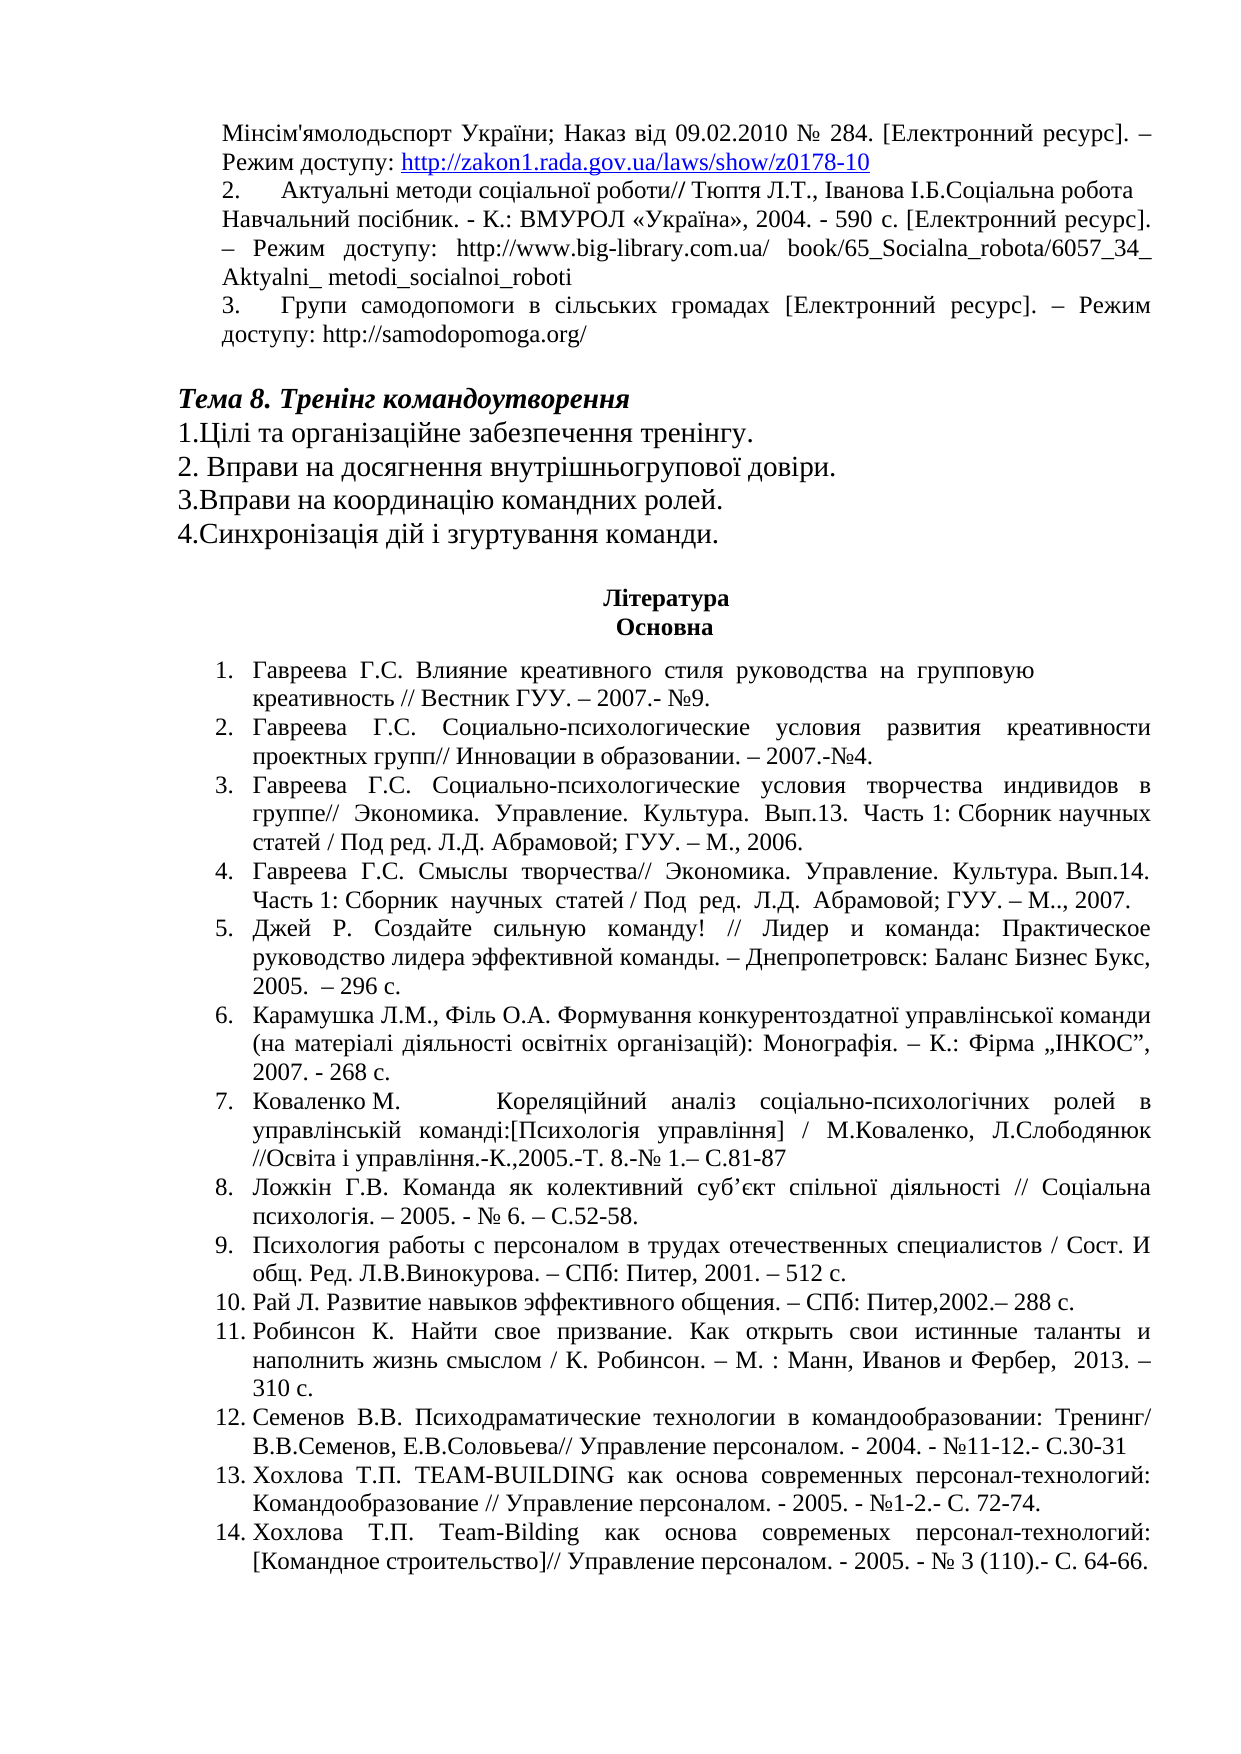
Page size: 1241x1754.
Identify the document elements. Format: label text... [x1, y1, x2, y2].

list Психология работы с персоналом в трудах отечественных специалистов / Сост. И общ. Ред. Л.В.Винокурова. – СПб: Питер, 2001. – 512 с. [215, 1230, 1152, 1287]
list Хохлова Т.П. TEAM-BUILDING как основа современных персонал-технологий: Командообразование // Управление персоналом. - 2005. - №1-2.- С. 72-74. [215, 1460, 1152, 1517]
list Джей Р. Создайте сильную команду! // Лидер и команда: Практическое руководство лидера эффективной команды. – Днепропетровск: Баланс Бизнес Букс, 2005. – 296 с. [215, 913, 1152, 1000]
list Навчальний посібник. - К.: ВМУРОЛ «Україна», 2004. - 590 c. [Електронний ресурс]. – Режим доступу: http://www.big-library.com.ua/ book/65_Socialna_robota/6057_34_ Aktyalni_ metodi_socialnoi_roboti [222, 204, 1152, 291]
list Гавреева Г.С. Социально-психологические условия творчества индивидов в группе// Экономика. Управление. Культура. Вып.13. Часть 1: Сборник научных статей / Под ред. Л.Д. Абрамовой; ГУУ. – М., 2006. [215, 770, 1152, 856]
text Тема 8. Тренінг командоутворення [177, 382, 1152, 415]
list креативность // Вестник ГУУ. – 2007.- №9. [252, 683, 1152, 712]
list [222, 118, 1152, 176]
list Рай Л. Развитие навыков эффективного общения. – СПб: Питер,2002.– 288 с. [215, 1287, 1152, 1316]
text 4.Синхронізація дій і згуртування команди. [177, 516, 1152, 549]
list Карамушка Л.М., Філь О.А. Формування конкурентоздатної управлінської команди (на матеріалі діяльності освітніх організацій): Монографія. – К.: Фірма „ІНКОС”, 2007. - 268 с. [215, 1000, 1152, 1086]
list Гавреева Г.С. Смыслы творчества// Экономика. Управление. Культура. Вып.14. Часть 1: Сборник научных статей / Под ред. Л.Д. Абрамовой; ГУУ. – М.., 2007. [215, 856, 1152, 913]
list Гавреева Г.С. Социально-психологические условия развития креативности проектных групп// Инновации в образовании. – 2007.-№4. [215, 712, 1152, 770]
list Хохлова Т.П. Тeam-Bilding как основа современых персонал-технологий: [Командное строительство]// Управление персоналом. - 2005. - № 3 (110).- С. 64-66. [215, 1517, 1152, 1575]
list Коваленко М. Кореляційний аналіз соціально-психологічних ролей в управлінській команді:[Психологія управління] / М.Коваленко, Л.Слободянюк //Освіта і управління.-К.,2005.-Т. 8.-№ 1.– С.81-87 [215, 1086, 1152, 1172]
text Література [177, 583, 1152, 612]
list Семенов В.В. Психодраматические технологии в командообразовании: Тренинг/ В.В.Семенов, Е.В.Соловьева// Управление персоналом. - 2004. - №11-12.- С.30-31 [215, 1402, 1152, 1460]
text 3.Вправи на координацію командних ролей. [177, 482, 1152, 516]
text 2. Вправи на досягнення внутрішньогрупової довіри. [177, 449, 1152, 482]
text 1.Цілі та організаційне забезпечення тренінгу. [177, 415, 1152, 449]
text Основна [177, 612, 1152, 640]
list Робинсон К. Найти свое призвание. Как открыть свои истинные таланты и наполнить жизнь смыслом / К. Робинсон. – М. : Манн, Иванов и Фербер, 2013. – 310 с. [215, 1316, 1152, 1402]
list Ложкін Г.В. Команда як колективний суб’єкт спільної діяльності // Соціальна психологія. – 2005. - № 6. – С.52-58. [215, 1172, 1152, 1230]
list Гавреева Г.С. Влияние креативного стиля руководства на групповую [215, 655, 1152, 683]
list Актуальні методи соціальної роботи// Тюптя Л.Т., Іванова І.Б.Соціальна робота [222, 176, 1152, 204]
list Групи самодопомоги в сільських громадах [Електронний ресурс]. – Режим доступу: http://samodopomoga.org/ [222, 291, 1152, 348]
